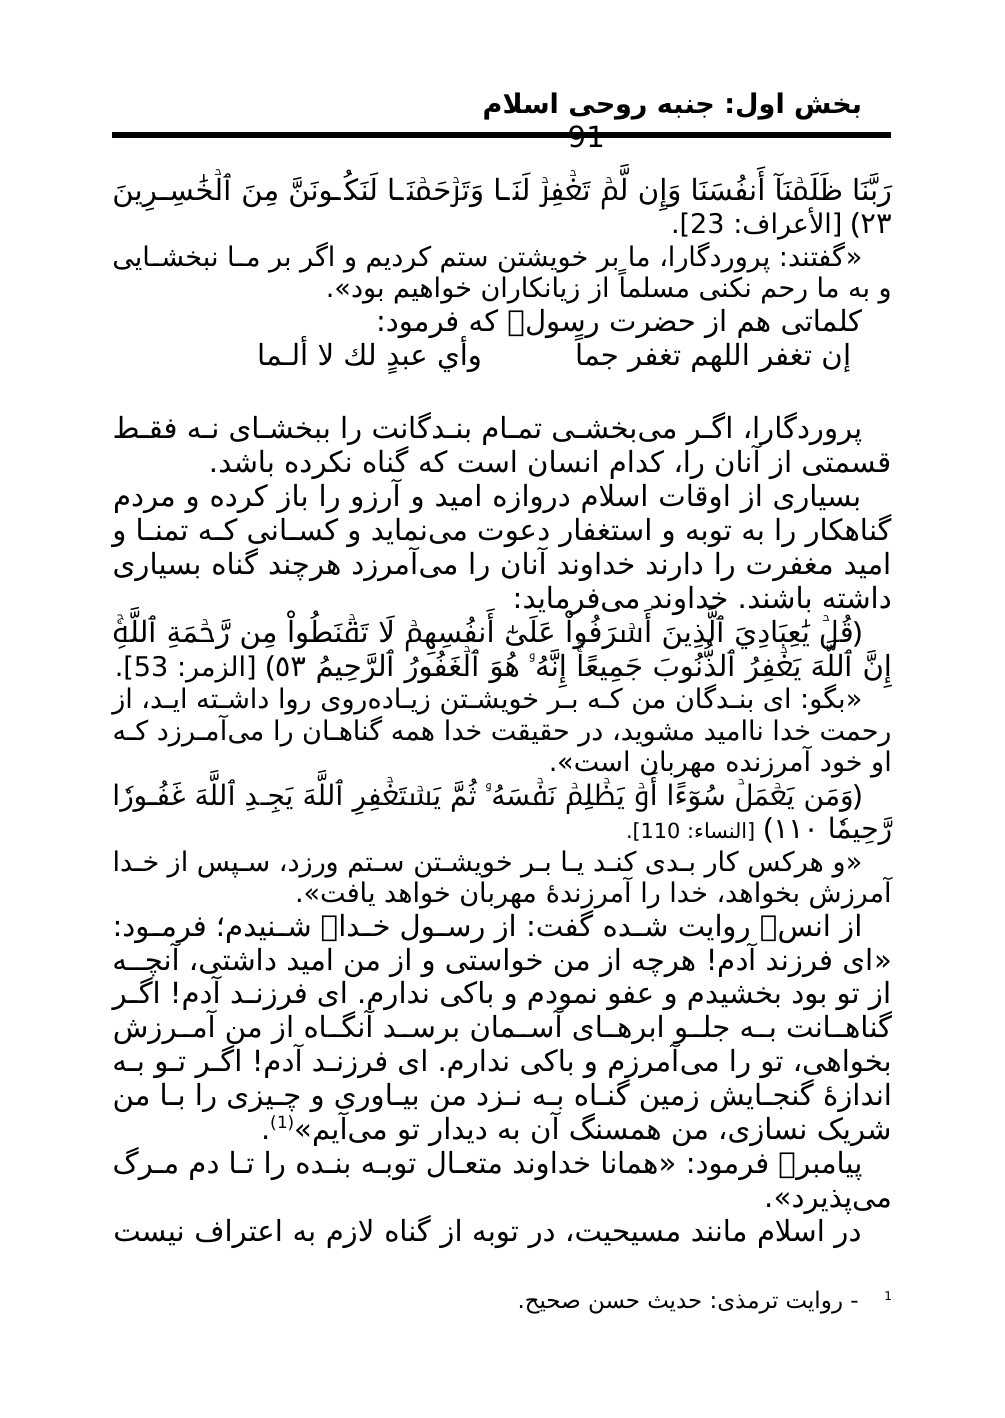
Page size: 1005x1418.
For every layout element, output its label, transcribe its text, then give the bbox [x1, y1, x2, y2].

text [112, 1214, 892, 1248]
text کلماتی هم از حضرت رسول که فرمود: [112, 304, 892, 338]
text پیامبر فرمود: «همانا خداوند متعال توبه بنده را تا دم مرگ می‌پذیرد». [112, 1147, 892, 1214]
text «گفتند: پروردگارا، ما بر خویشتن ستم کردیم و اگر بر ما نبخشایی و به ما رحم نکنی مسلماً از زیانکاران خواهیم بود». [112, 241, 892, 304]
text «و هرکس کار بدی کند یا بر خویشتن ستم ورزد، سپس از خدا آمرزش بخواهد، خدا را آمرزندۀ مهربان خواهد یافت». [112, 846, 892, 909]
text پروردگارا، اگر می‌بخشی تمام بندگانت را ببخشای نه فقط قسمتی از آنان را، کدام انسان است که گناه نکرده باشد. [112, 412, 892, 479]
text بسیاری از اوقات اسلام دروازه امید و آرزو را باز کرده و مردم گناهکار را به توبه و استغفار دعوت می‌نماید و کسانی که تمنا و امید مغفرت را دارند خداوند آنان را می‌آمرزد هرچند گناه بسیاری داشته باشند. خداوند می‌فرماید: [112, 479, 892, 615]
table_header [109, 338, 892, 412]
text «بگو: ای بندگان من که بر خویشتن زیاده‌روی روا داشته اید، از رحمت خدا ناامید مشوید، در حقیقت خدا همه گناهان را می‌آمرزد که او خود آمرزنده مهربان است». [112, 683, 892, 778]
text ﴿قُلۡ يَٰعِبَادِيَ ٱلَّذِينَ أَسۡرَفُواْ عَلَىٰٓ أَنفُسِهِمۡ لَا تَقۡنَطُواْ مِن رَّحۡمَةِ ٱللَّهِۚ إِنَّ ٱللَّهَ يَغۡفِرُ ٱلذُّنُوبَ جَمِيعًاۚ إِنَّهُۥ هُوَ ٱلۡغَفُورُ ٱلرَّحِيمُ ٥٣﴾ [الزمر: 53]. [112, 615, 892, 683]
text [112, 173, 892, 241]
text از انس روایت شده گفت: از رسول خدا شنیدم؛ فرمود: «ای فرزند آدم! هرچه از من خواستی و از من امید داشتی، آنچه از تو بود بخشیدم و عفو نمودم و باکی ندارم. ای فرزند آدم! اگر گناهانت به جلو ابرهای آسمان برسد آنگاه از من آمرزش بخواهی، تو را می‌آمرزم و باکی ندارم. ای فرزند آدم! اگر تو به اندازۀ گنجایش زمین گناه به نزد من بیاوری و چیزی را با من شریک نسازی، من همسنگ آن به دیدار تو می‌آیم»(). [112, 909, 892, 1147]
text ﴿وَمَن يَعۡمَلۡ سُوٓءًا أَوۡ يَظۡلِمۡ نَفۡسَهُۥ ثُمَّ يَسۡتَغۡفِرِ ٱللَّهَ يَجِدِ ٱللَّهَ غَفُورٗا رَّحِيمٗا ١١٠﴾ [النساء: 110]. [112, 778, 892, 846]
